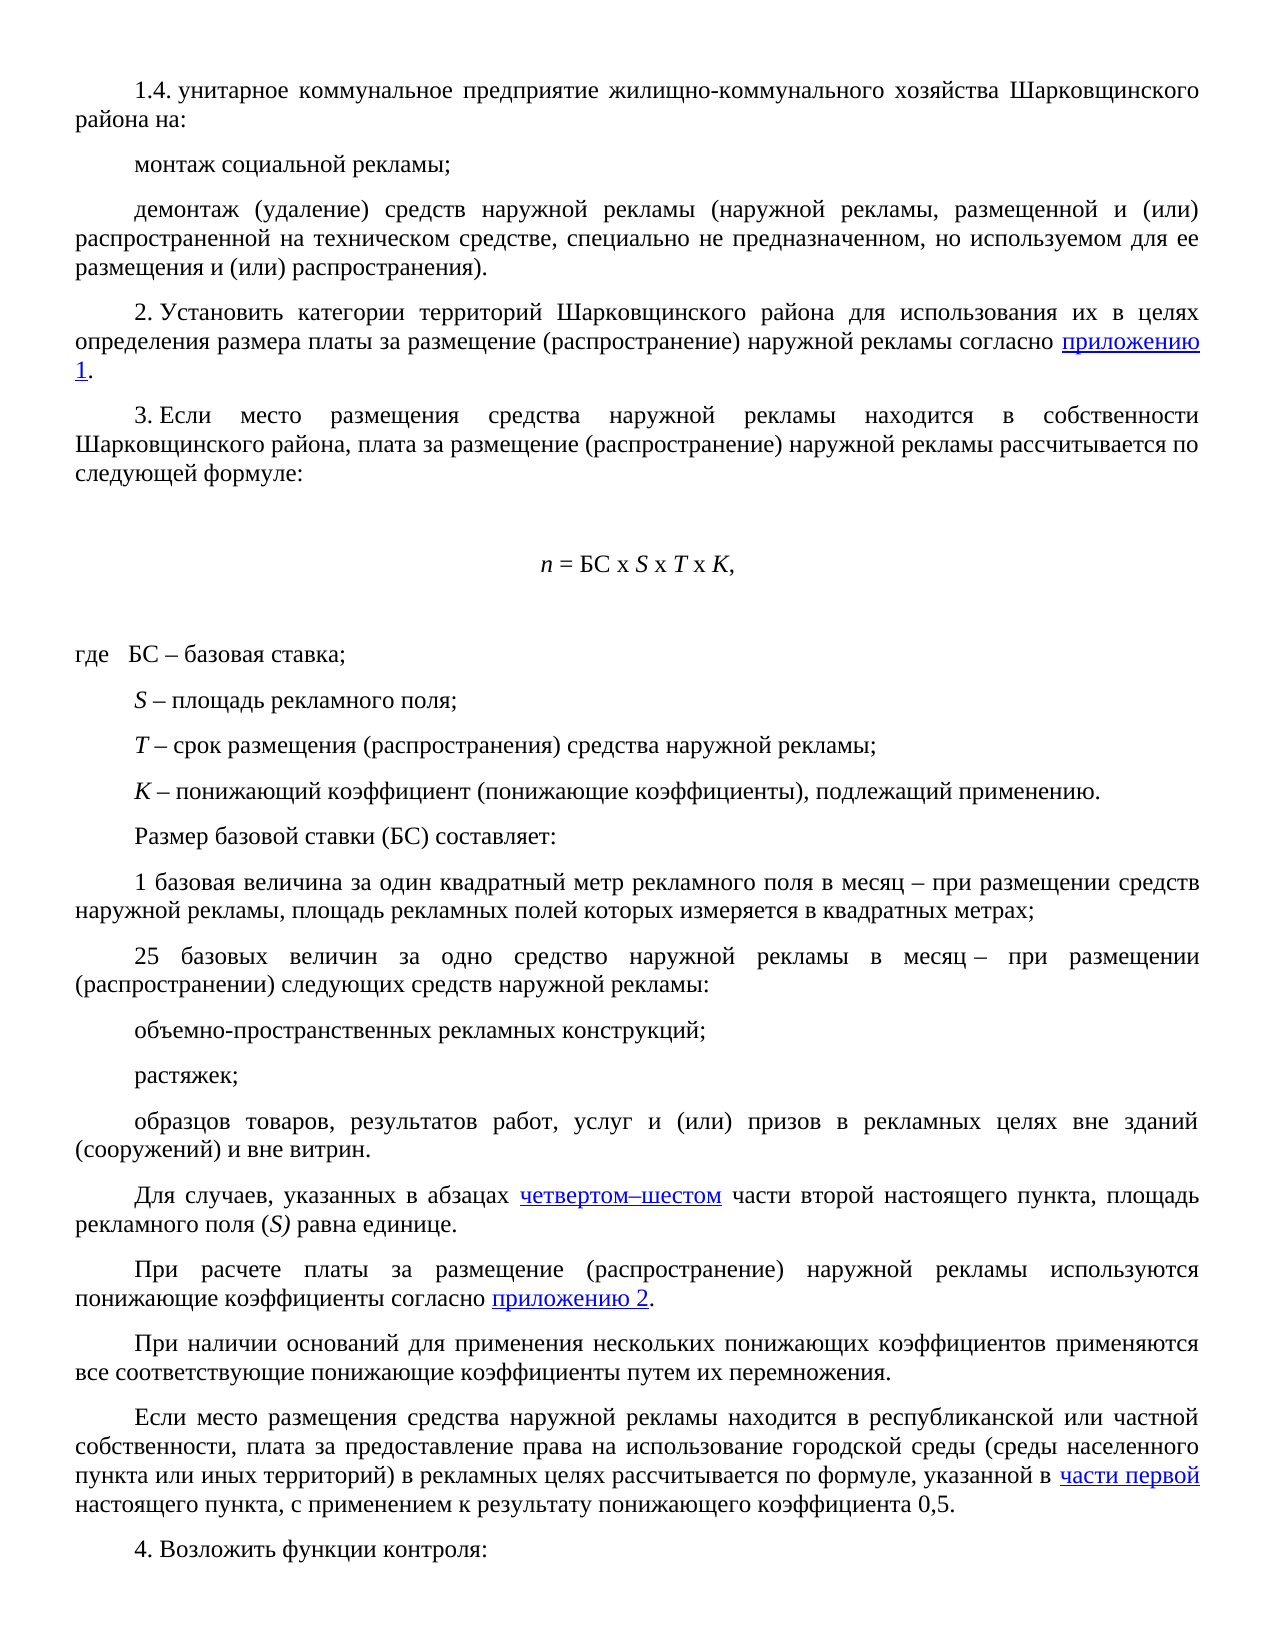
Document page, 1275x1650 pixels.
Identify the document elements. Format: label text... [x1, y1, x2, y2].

text 25 базовых величин за одно средство наружной рекламы в месяц – при размещении (распространении) следующих средств наружной рекламы: [75, 941, 1200, 998]
text Для случаев, указанных в абзацах четвертом–шестом части второй настоящего пункта, площадь рекламного поля (S) равна единице. [75, 1180, 1200, 1237]
text Если место размещения средства наружной рекламы находится в республиканской или частной собственности, плата за предоставление права на использование городской среды (среды населенного пункта или иных территорий) в рекламных целях рассчитывается по формуле, указанной в части первой настоящего пункта, с применением к результату понижающего коэффициента 0,5. [75, 1402, 1200, 1517]
text 2. Установить категории территорий Шарковщинского района для использования их в целях определения размера платы за размещение (распространение) наружной рекламы согласно приложению 1. [75, 297, 1200, 384]
text 3. Если место размещения средства наружной рекламы находится в собственности Шарковщинского района, плата за размещение (распространение) наружной рекламы рассчитывается по следующей формуле: [75, 400, 1200, 487]
text S – площадь рекламного поля; [75, 685, 1200, 714]
text К – понижающий коэффициент (понижающие коэффициенты), подлежащий применению. [75, 776, 1200, 804]
text образцов товаров, результатов работ, услуг и (или) призов в рекламных целях вне зданий (сооружений) и вне витрин. [75, 1106, 1200, 1163]
text монтаж социальной рекламы; [75, 149, 1200, 178]
text Т – срок размещения (распространения) средства наружной рекламы; [75, 730, 1200, 759]
text объемно-пространственных рекламных конструкций; [75, 1015, 1200, 1044]
text 1.4. унитарное коммунальное предприятие жилищно-коммунального хозяйства Шарковщинского района на: [75, 75, 1200, 132]
text 4. Возложить функции контроля: [75, 1534, 1200, 1563]
text При расчете платы за размещение (распространение) наружной рекламы используются понижающие коэффициенты согласно приложению 2. [75, 1254, 1200, 1312]
text n = БС x S x Т х К, [75, 549, 1200, 577]
text где БС – базовая ставка; [75, 639, 1200, 668]
text 1 базовая величина за один квадратный метр рекламного поля в месяц – при размещении средств наружной рекламы, площадь рекламных полей которых измеряется в квадратных метрах; [75, 867, 1200, 924]
text Размер базовой ставки (БС) составляет: [75, 821, 1200, 850]
text демонтаж (удаление) средств наружной рекламы (наружной рекламы, размещенной и (или) распространенной на техническом средстве, специально не предназначенном, но используемом для ее размещения и (или) распространения). [75, 194, 1200, 281]
text растяжек; [75, 1060, 1200, 1089]
text При наличии оснований для применения нескольких понижающих коэффициентов применяются все соответствующие понижающие коэффициенты путем их перемножения. [75, 1328, 1200, 1386]
